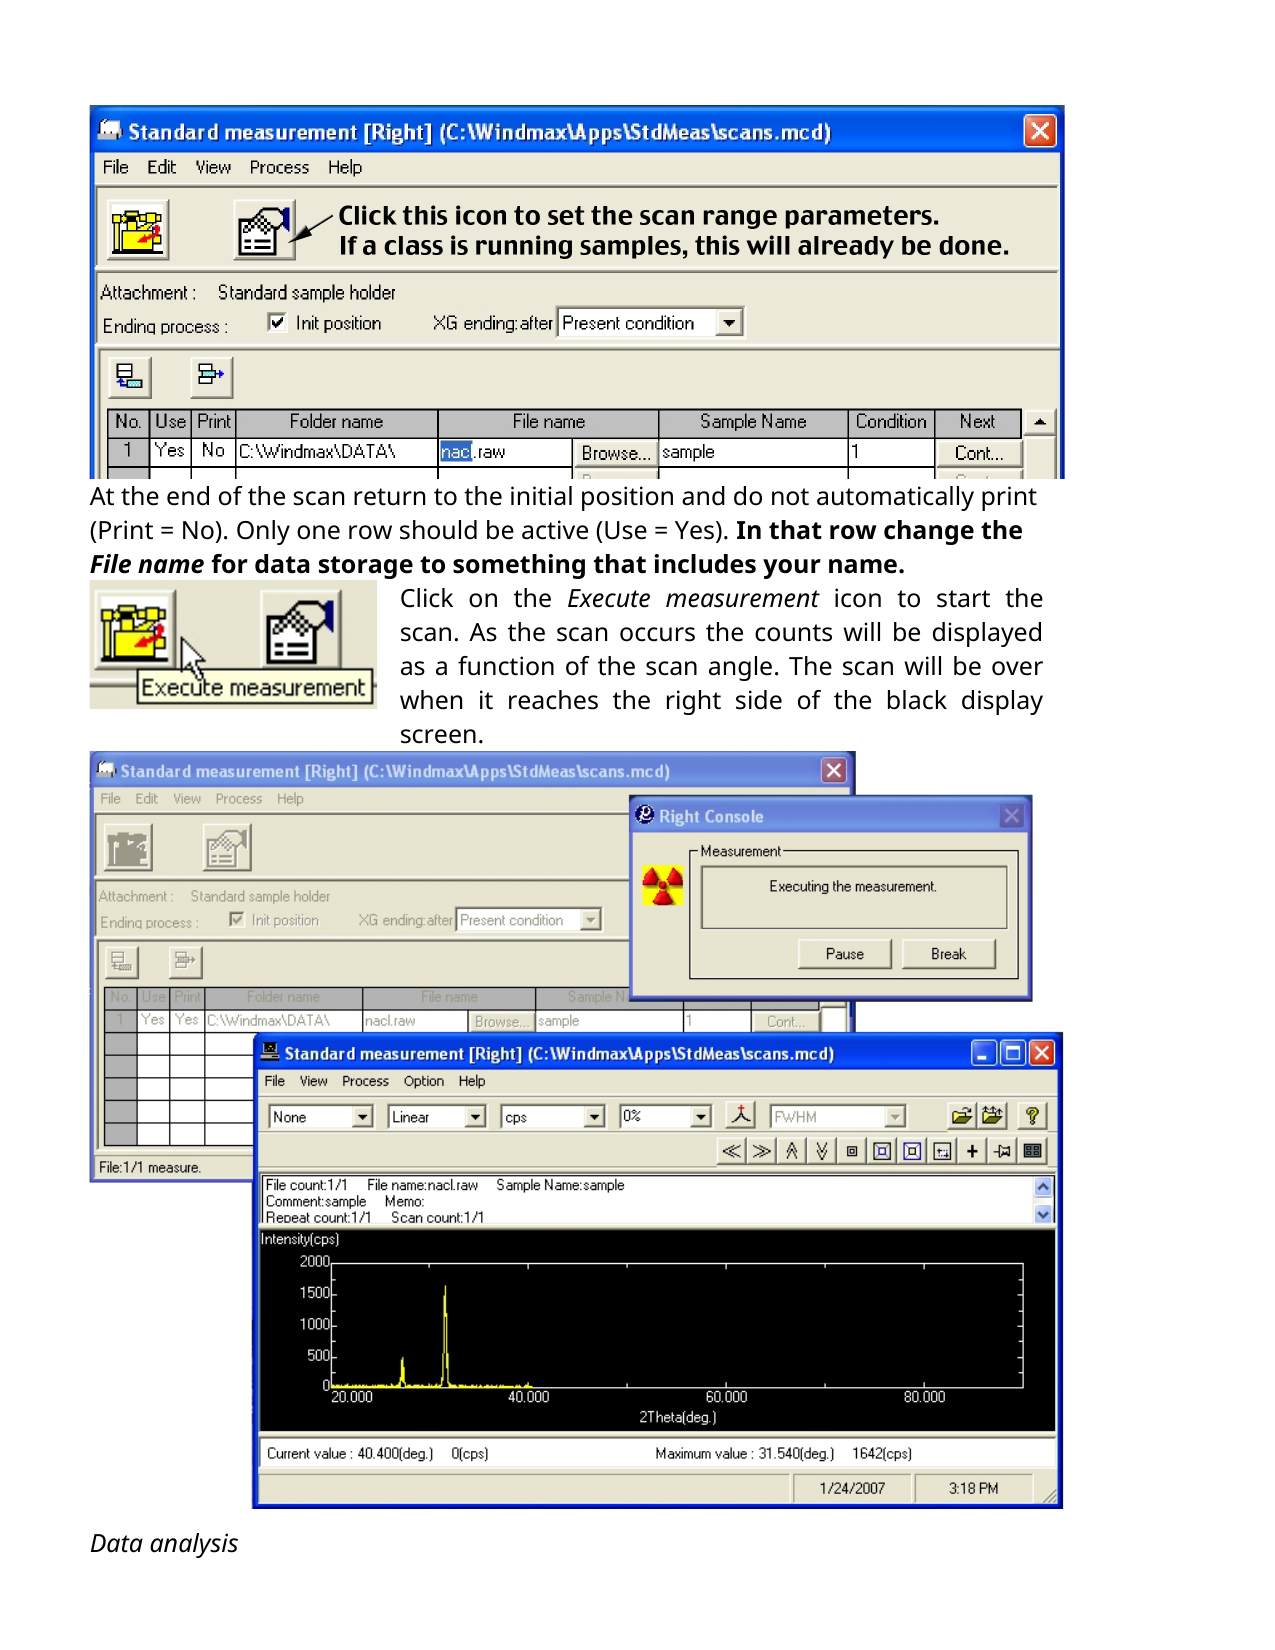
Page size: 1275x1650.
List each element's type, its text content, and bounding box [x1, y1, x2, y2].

table_header Click on the Execute measurement icon to start the scan. As the scan occurs the counts will be displayed as a function of the scan angle. The scan will be over when it reaches the right side of the black display screen. [388, 581, 1055, 751]
subtitle Data analysis [89, 1525, 1064, 1559]
picture [89, 105, 1065, 479]
subtitle At the end of the scan return to the initial position and do not automatically print (Print = No). Only one row should be active (Use = Yes). In that row change the File name for data storage to something that includes your name. [89, 479, 1064, 581]
table_header [78, 581, 388, 751]
picture [89, 580, 378, 709]
picture [89, 751, 1064, 1509]
